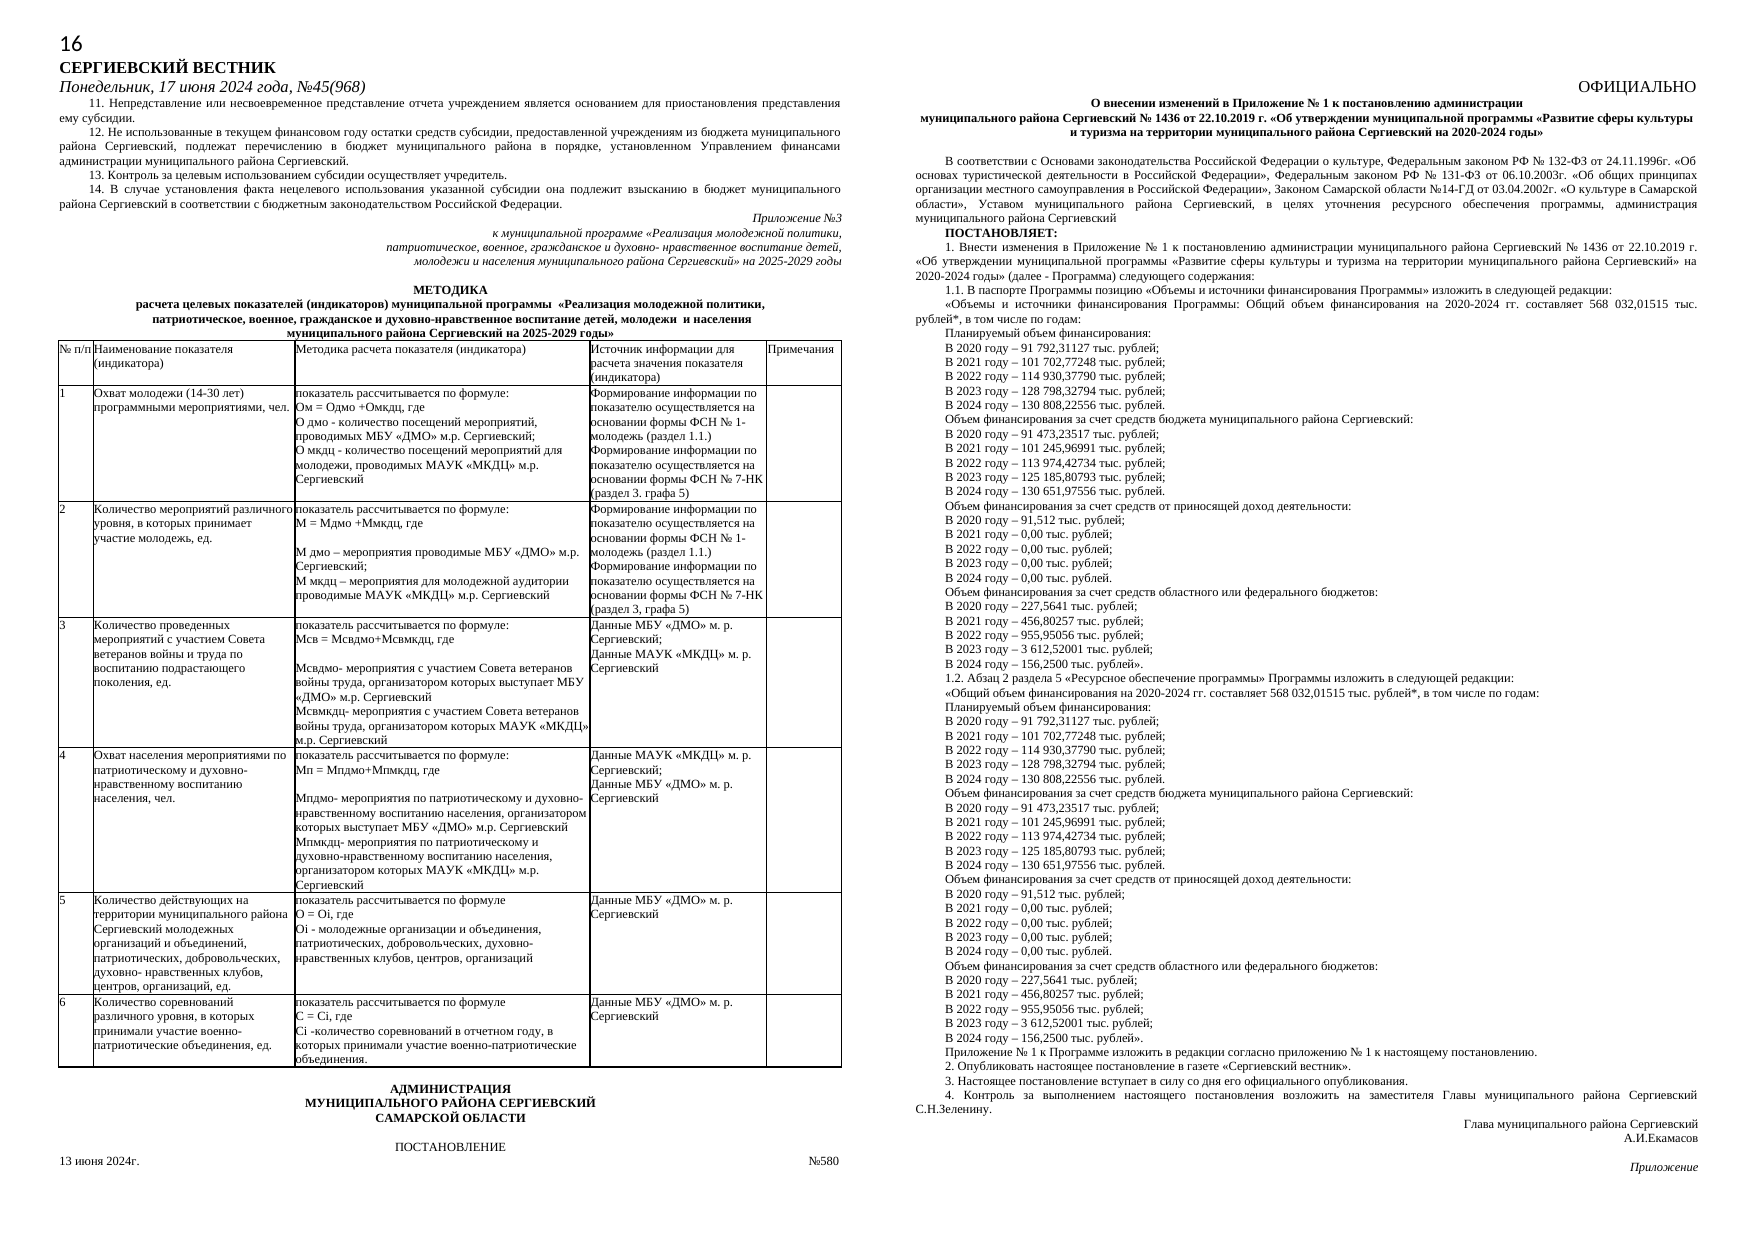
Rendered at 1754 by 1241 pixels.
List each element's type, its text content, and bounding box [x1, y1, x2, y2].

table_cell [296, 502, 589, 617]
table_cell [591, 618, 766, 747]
text Глава муниципального района Сергиевский [915, 1117, 1698, 1131]
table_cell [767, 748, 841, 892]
text В 2021 году – 0,00 тыс. рублей; [915, 527, 1698, 542]
text МЕТОДИКА [59, 283, 842, 297]
text 11. Непредставление или несвоевременное представление отчета учреждением является основанием для приостановления представления ему субсидии. [59, 96, 842, 125]
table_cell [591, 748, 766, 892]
text В 2021 году – 456,80257 тыс. рублей; [915, 987, 1698, 1002]
text МУНИЦИПАЛЬНОГО РАЙОНА СЕРГИЕВСКИЙ [59, 1096, 842, 1111]
text В 2022 году – 114 930,37790 тыс. рублей; [915, 369, 1698, 383]
text В 2024 году – 130 808,22556 тыс. рублей. [915, 772, 1698, 786]
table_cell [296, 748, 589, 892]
text 12. Не использованные в текущем финансовом году остатки средств субсидии, предоставленной учреждениям из бюджета муниципального района Сергиевский, подлежат перечислению в бюджет муниципального района в порядке, установленном Управлением финансами администрации муниципального района Сергиевский. [59, 125, 842, 168]
text В 2024 году – 130 808,22556 тыс. рублей. [915, 398, 1698, 412]
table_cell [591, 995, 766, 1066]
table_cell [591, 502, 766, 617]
text В 2024 году – 130 651,97556 тыс. рублей. [915, 484, 1698, 498]
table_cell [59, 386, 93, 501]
text 1.1. В паспорте Программы позицию «Объемы и источники финансирования Программы» изложить в следующей редакции: [915, 283, 1698, 297]
text 3. Настоящее постановление вступает в силу со дня его официального опубликования. [915, 1073, 1698, 1088]
text В 2022 году – 113 974,42734 тыс. рублей; [915, 829, 1698, 843]
text В 2024 году – 156,2500 тыс. рублей». [915, 657, 1698, 671]
text А.И.Екамасов [915, 1131, 1698, 1145]
text В 2023 году – 3 612,52001 тыс. рублей; [915, 642, 1698, 657]
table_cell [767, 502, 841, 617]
text Объем финансирования за счет средств бюджета муниципального района Сергиевский: [915, 412, 1698, 427]
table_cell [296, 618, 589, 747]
text В 2021 году – 101 245,96991 тыс. рублей; [915, 815, 1698, 829]
text В 2021 году – 101 702,77248 тыс. рублей; [915, 355, 1698, 369]
text Объем финансирования за счет средств областного или федерального бюджетов: [915, 585, 1698, 599]
text В 2020 году – 91,512 тыс. рублей; [915, 513, 1698, 527]
text патриотическое, военное, гражданское и духовно-нравственное воспитание детей, молодежи и населения [59, 312, 842, 326]
text В 2023 году – 128 798,32794 тыс. рублей; [915, 757, 1698, 772]
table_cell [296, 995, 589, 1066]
text 13 июня 2024г. №580 [59, 1154, 842, 1168]
text О внесении изменений в Приложение № 1 к постановлению администрации [915, 96, 1698, 110]
text муниципального района Сергиевский № 1436 от 22.10.2019 г. «Об утверждении муниципальной программы «Развитие сферы культуры и туризма на территории муниципального района Сергиевский на 2020-2024 годы» [915, 110, 1698, 139]
text Приложение № 1 к Программе изложить в редакции согласно приложению № 1 к настоящему постановлению. [915, 1045, 1698, 1059]
text В 2024 году – 156,2500 тыс. рублей». [915, 1030, 1698, 1045]
text В 2023 году – 125 185,80793 тыс. рублей; [915, 843, 1698, 858]
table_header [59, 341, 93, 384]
text В 2020 году – 91,512 тыс. рублей; [915, 887, 1698, 901]
text В 2023 году – 3 612,52001 тыс. рублей; [915, 1016, 1698, 1030]
text Приложение №3 [59, 211, 842, 225]
text Объем финансирования за счет средств бюджета муниципального района Сергиевский: [915, 786, 1698, 800]
text В 2020 году – 227,5641 тыс. рублей; [915, 973, 1698, 987]
text В 2022 году – 0,00 тыс. рублей; [915, 542, 1698, 556]
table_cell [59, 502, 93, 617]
text 2. Опубликовать настоящее постановление в газете «Сергиевский вестник». [915, 1059, 1698, 1073]
text В 2024 году – 0,00 тыс. рублей. [915, 570, 1698, 585]
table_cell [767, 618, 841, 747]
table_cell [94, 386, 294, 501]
text Приложение [915, 1160, 1698, 1174]
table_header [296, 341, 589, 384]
text В 2020 году – 91 792,31127 тыс. рублей; [915, 340, 1698, 355]
text к муниципальной программе «Реализация молодежной политики, [59, 225, 842, 240]
text В 2023 году – 0,00 тыс. рублей; [915, 556, 1698, 570]
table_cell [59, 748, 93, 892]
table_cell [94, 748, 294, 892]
text В 2022 году – 113 974,42734 тыс. рублей; [915, 455, 1698, 470]
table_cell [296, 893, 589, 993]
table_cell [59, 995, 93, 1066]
text В 2021 году – 456,80257 тыс. рублей; [915, 613, 1698, 628]
text АДМИНИСТРАЦИЯ [59, 1082, 842, 1096]
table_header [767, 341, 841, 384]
text В 2023 году – 125 185,80793 тыс. рублей; [915, 470, 1698, 484]
text В 2021 году – 101 702,77248 тыс. рублей; [915, 728, 1698, 743]
text «Общий объем финансирования на 2020-2024 гг. составляет 568 032,01515 тыс. рублей*, в том числе по годам: [915, 685, 1698, 700]
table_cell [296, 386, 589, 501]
text В 2024 году – 0,00 тыс. рублей. [915, 944, 1698, 958]
text В 2023 году – 0,00 тыс. рублей; [915, 930, 1698, 944]
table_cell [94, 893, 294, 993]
text В 2022 году – 114 930,37790 тыс. рублей; [915, 743, 1698, 757]
text В 2024 году – 130 651,97556 тыс. рублей. [915, 858, 1698, 872]
text Объем финансирования за счет средств областного или федерального бюджетов: [915, 958, 1698, 973]
text В 2023 году – 128 798,32794 тыс. рублей; [915, 383, 1698, 398]
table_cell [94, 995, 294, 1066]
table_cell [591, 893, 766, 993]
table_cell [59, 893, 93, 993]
text патриотическое, военное, гражданское и духовно- нравственное воспитание детей, [59, 240, 842, 254]
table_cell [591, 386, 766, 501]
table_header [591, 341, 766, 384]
text Объем финансирования за счет средств от приносящей доход деятельности: [915, 872, 1698, 887]
text В соответствии с Основами законодательства Российской Федерации о культуре, Федеральным законом РФ № 132-ФЗ от 24.11.1996г. «Об основах туристической деятельности в Российской Федерации», Федеральным законом РФ № 131-ФЗ от 06.10.2003г. «Об общих принципах организации местного самоуправления в Российской Федерации», Законом Самарской области №14-ГД от 03.04.2002г. «О культуре в Самарской области», Уставом муниципального района Сергиевский, в целях уточнения ресурсного обеспечения программы, администрация муниципального района Сергиевский [915, 153, 1698, 225]
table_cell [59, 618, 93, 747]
text муниципального района Сергиевский на 2025-2029 годы» [59, 326, 842, 340]
text ПОСТАНОВЛЯЕТ: [915, 225, 1698, 240]
text молодежи и населения муниципального района Сергиевский» на 2025-2029 годы [59, 254, 842, 268]
text В 2022 году – 955,95056 тыс. рублей; [915, 1002, 1698, 1016]
text расчета целевых показателей (индикаторов) муниципальной программы «Реализация молодежной политики, [59, 297, 842, 312]
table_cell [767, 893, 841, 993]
text 1.2. Абзац 2 раздела 5 «Ресурсное обеспечение программы» Программы изложить в следующей редакции: [915, 671, 1698, 685]
text 1. Внести изменения в Приложение № 1 к постановлению администрации муниципального района Сергиевский № 1436 от 22.10.2019 г. «Об утверждении муниципальной программы «Развитие сферы культуры и туризма на территории муниципального района Сергиевский» на 2020-2024 годы» (далее - Программа) следующего содержания: [915, 240, 1698, 283]
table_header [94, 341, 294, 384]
text ПОСТАНОВЛЕНИЕ [59, 1139, 842, 1154]
text Объем финансирования за счет средств от приносящей доход деятельности: [915, 498, 1698, 513]
text В 2021 году – 101 245,96991 тыс. рублей; [915, 441, 1698, 455]
text 14. В случае установления факта нецелевого использования указанной субсидии она подлежит взысканию в бюджет муниципального района Сергиевский в соответствии с бюджетным законодательством Российской Федерации. [59, 182, 842, 211]
text В 2020 году – 91 473,23517 тыс. рублей; [915, 800, 1698, 815]
text 4. Контроль за выполнением настоящего постановления возложить на заместителя Главы муниципального района Сергиевский С.Н.Зеленину. [915, 1088, 1698, 1117]
text САМАРСКОЙ ОБЛАСТИ [59, 1111, 842, 1125]
text «Объемы и источники финансирования Программы: Общий объем финансирования на 2020-2024 гг. составляет 568 032,01515 тыс. рублей*, в том числе по годам: [915, 297, 1698, 326]
text В 2022 году – 0,00 тыс. рублей; [915, 915, 1698, 930]
text В 2022 году – 955,95056 тыс. рублей; [915, 628, 1698, 642]
text В 2021 году – 0,00 тыс. рублей; [915, 901, 1698, 915]
text В 2020 году – 227,5641 тыс. рублей; [915, 599, 1698, 613]
text 13. Контроль за целевым использованием субсидии осуществляет учредитель. [59, 168, 842, 182]
text Планируемый объем финансирования: [915, 700, 1698, 714]
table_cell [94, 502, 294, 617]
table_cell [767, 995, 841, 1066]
text В 2020 году – 91 473,23517 тыс. рублей; [915, 427, 1698, 441]
text Планируемый объем финансирования: [915, 326, 1698, 340]
text В 2020 году – 91 792,31127 тыс. рублей; [915, 714, 1698, 728]
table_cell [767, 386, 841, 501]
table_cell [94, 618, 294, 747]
